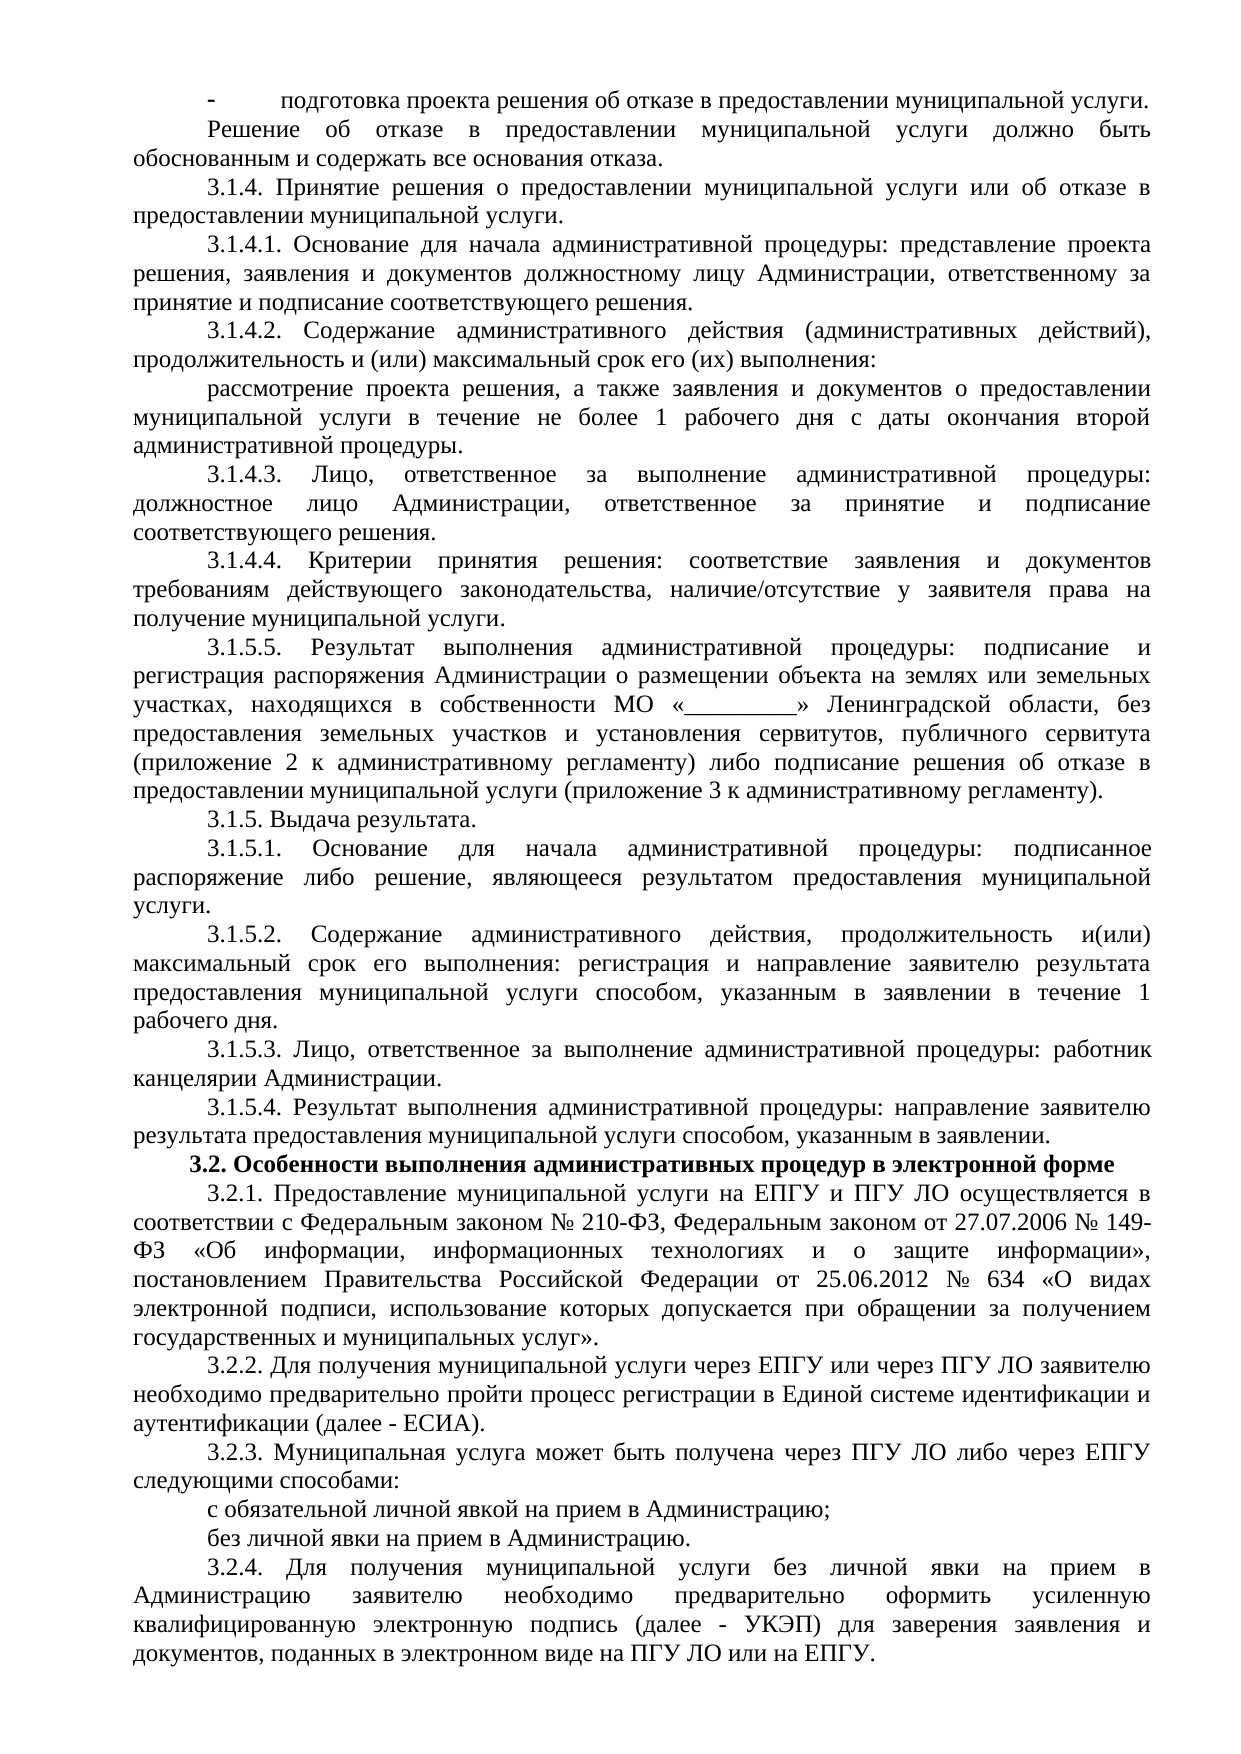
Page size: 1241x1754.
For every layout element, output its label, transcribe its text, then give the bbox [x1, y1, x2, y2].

text 3.1.4.4. Критерии принятия решения: соответствие заявления и документов требованиям действующего законодательства, наличие/отсутствие у заявителя права на получение муниципальной услуги. [133, 546, 1152, 632]
text с обязательной личной явкой на прием в Администрацию; [133, 1494, 1152, 1523]
text 3.1.5.3. Лицо, ответственное за выполнение административной процедуры: работник канцелярии Администрации. [133, 1034, 1152, 1092]
text 3.1.4.3. Лицо, ответственное за выполнение административной процедуры: должностное лицо Администрации, ответственное за принятие и подписание соответствующего решения. [133, 459, 1152, 546]
text 3.2.2. Для получения муниципальной услуги через ЕПГУ или через ПГУ ЛО заявителю необходимо предварительно пройти процесс регистрации в Единой системе идентификации и аутентификации (далее - ЕСИА). [133, 1351, 1152, 1437]
text 3.1.5.5. Результат выполнения административной процедуры: подписание и регистрация распоряжения Администрации о размещении объекта на землях или земельных участках, находящихся в собственности МО «_________» Ленинградской области, без предоставления земельных участков и установления сервитутов, публичного сервитута (приложение 2 к административному регламенту) либо подписание решения об отказе в предоставлении муниципальной услуги (приложение 3 к административному регламенту). [133, 632, 1152, 804]
text Решение об отказе в предоставлении муниципальной услуги должно быть обоснованным и содержать все основания отказа. [133, 114, 1152, 172]
text 3.1.5.1. Основание для начала административной процедуры: подписанное распоряжение либо решение, являющееся результатом предоставления муниципальной услуги. [133, 833, 1152, 919]
text 3.1.4.2. Содержание административного действия (административных действий), продолжительность и (или) максимальный срок его (их) выполнения: [133, 316, 1152, 373]
list подготовка проекта решения об отказе в предоставлении муниципальной услуги. [133, 86, 1152, 114]
text 3.2.1. Предоставление муниципальной услуги на ЕПГУ и ПГУ ЛО осуществляется в соответствии с Федеральным законом № 210-ФЗ, Федеральным законом от 27.07.2006 № 149-ФЗ «Об информации, информационных технологиях и о защите информации», постановлением Правительства Российской Федерации от 25.06.2012 № 634 «О видах электронной подписи, использование которых допускается при обращении за получением государственных и муниципальных услуг». [133, 1178, 1152, 1351]
text 3.1.4.1. Основание для начала административной процедуры: представление проекта решения, заявления и документов должностному лицу Администрации, ответственному за принятие и подписание соответствующего решения. [133, 229, 1152, 316]
text 3.2.3. Муниципальная услуга может быть получена через ПГУ ЛО либо через ЕПГУ следующими способами: [133, 1437, 1152, 1494]
text 3.2. Особенности выполнения административных процедур в электронной форме [133, 1149, 1152, 1178]
text 3.2.4. Для получения муниципальной услуги без личной явки на прием в Администрацию заявителю необходимо предварительно оформить усиленную квалифицированную электронную подпись (далее - УКЭП) для заверения заявления и документов, поданных в электронном виде на ПГУ ЛО или на ЕПГУ. [133, 1552, 1152, 1667]
text рассмотрение проекта решения, а также заявления и документов о предоставлении муниципальной услуги в течение не более 1 рабочего дня с даты окончания второй административной процедуры. [133, 373, 1152, 459]
text 3.1.5. Выдача результата. [133, 804, 1152, 833]
text без личной явки на прием в Администрацию. [133, 1523, 1152, 1552]
text 3.1.4. Принятие решения о предоставлении муниципальной услуги или об отказе в предоставлении муниципальной услуги. [133, 172, 1152, 229]
text 3.1.5.4. Результат выполнения административной процедуры: направление заявителю результата предоставления муниципальной услуги способом, указанным в заявлении. [133, 1092, 1152, 1149]
text 3.1.5.2. Содержание административного действия, продолжительность и(или) максимальный срок его выполнения: регистрация и направление заявителю результата предоставления муниципальной услуги способом, указанным в заявлении в течение 1 рабочего дня. [133, 919, 1152, 1034]
